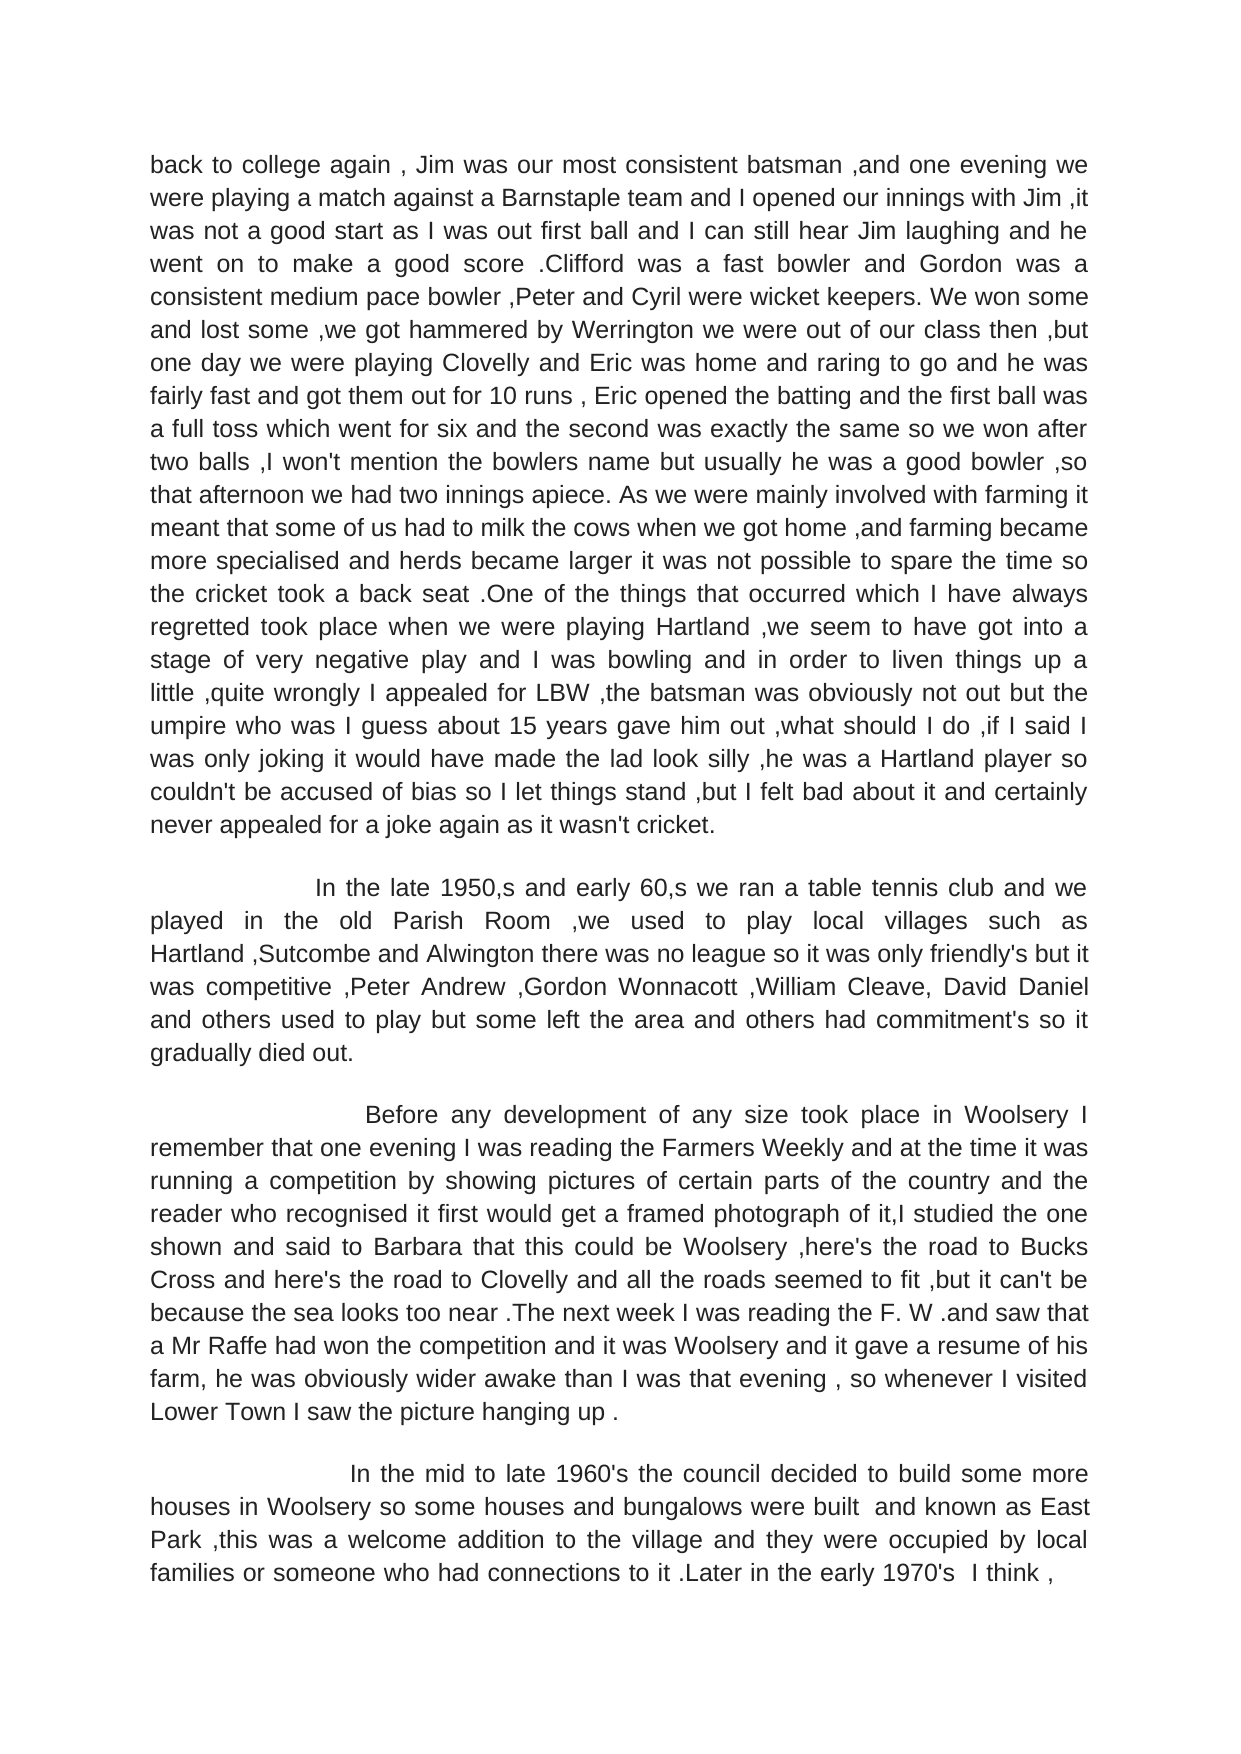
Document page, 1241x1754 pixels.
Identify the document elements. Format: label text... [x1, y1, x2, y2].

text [150, 150, 1090, 839]
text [150, 1459, 1090, 1587]
text Before any development of any size took place in Woolsery I remember that one evening I was reading the Farmers Weekly and at the time it was running a competition by showing pictures of certain parts of the country and the reader who recognised it first would get a framed photograph of it,I studied the one shown and said to Barbara that this could be Woolsery ,here's the road to Bucks Cross and here's the road to Clovelly and all the roads seemed to fit ,but it can't be because the sea looks too near .The next week I was reading the F. W .and saw that a Mr Raffe had won the competition and it was Woolsery and it gave a resume of his farm, he was obviously wider awake than I was that evening , so whenever I visited Lower Town I saw the picture hanging up . [150, 1100, 1090, 1426]
text In the late 1950,s and early 60,s we ran a table tennis club and we played in the old Parish Room ,we used to play local villages such as Hartland ,Sutcombe and Alwington there was no league so it was only friendly's but it was competitive ,Peter Andrew ,Gordon Wonnacott ,William Cleave, David Daniel and others used to play but some left the area and others had commitment's so it gradually died out. [150, 873, 1090, 1066]
